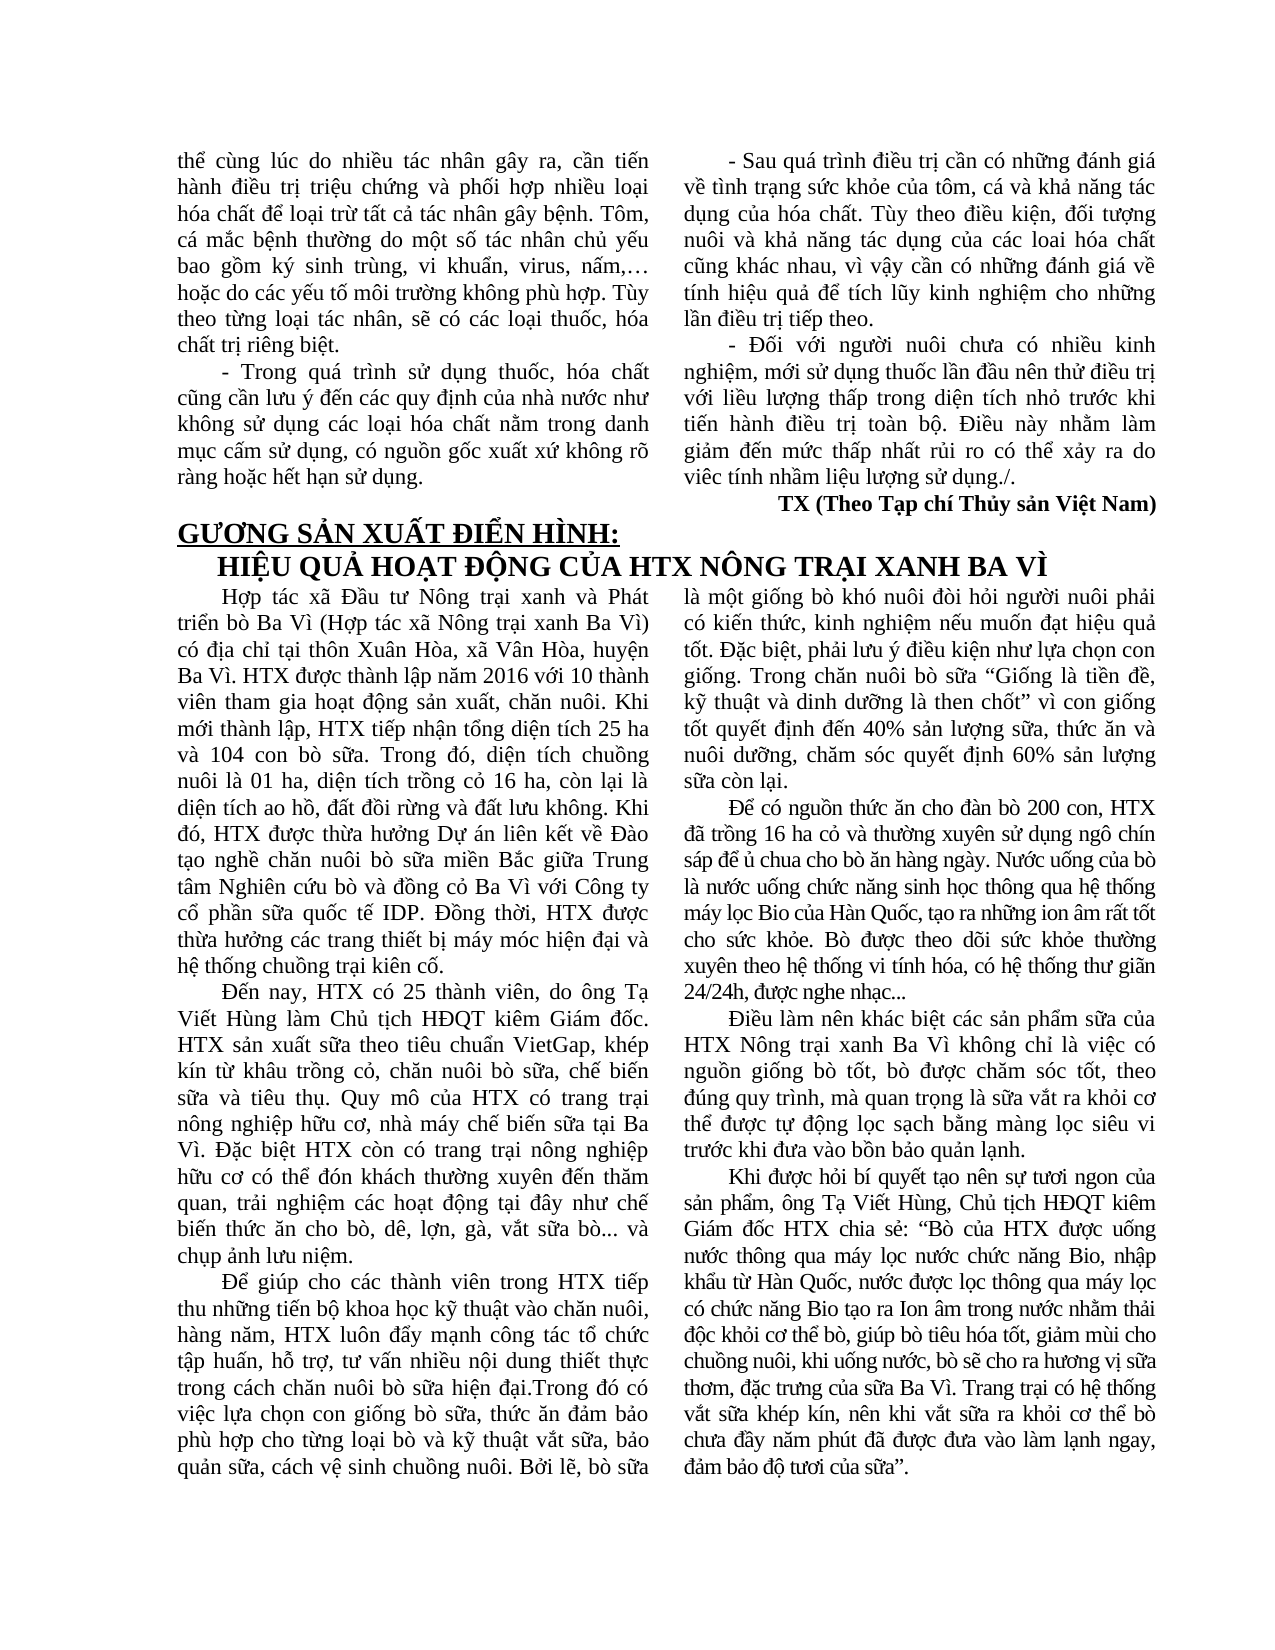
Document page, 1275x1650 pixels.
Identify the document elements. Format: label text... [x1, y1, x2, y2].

text - Sau quá trình điều trị cần có những đánh giá về tình trạng sức khỏe của tôm, cá và khả năng tác dụng của hóa chất. Tùy theo điều kiện, đối tượng nuôi và khả năng tác dụng của các loai hóa chất cũng khác nhau, vì vậy cần có những đánh giá về tính hiệu quả để tích lũy kinh nghiệm cho những lần điều trị tiếp theo. [684, 147, 1156, 331]
text Để giúp cho các thành viên trong HTX tiếp thu những tiến bộ khoa học kỹ thuật vào chăn nuôi, hàng năm, HTX luôn đẩy mạnh công tác tổ chức tập huấn, hỗ trợ, tư vấn nhiều nội dung thiết thực trong cách chăn nuôi bò sữa hiện đại.Trong đó có việc lựa chọn con giống bò sữa, thức ăn đảm bảo phù hợp cho từng loại bò và kỹ thuật vắt sữa, bảo quản sữa, cách vệ sinh chuồng nuôi. Bởi lẽ, bò sữa là một giống bò khó nuôi đòi hỏi người nuôi phải có kiến thức, kinh nghiệm nếu muốn đạt hiệu quả tốt. Đặc biệt, phải lưu ý điều kiện như lựa chọn con giống. Trong chăn nuôi bò sữa “Giống là tiền đề, kỹ thuật và dinh dưỡng là then chốt” vì con giống tốt quyết định đến 40% sản lượng sữa, thức ăn và nuôi dưỡng, chăm sóc quyết định 60% sản lượng sữa còn lại. [177, 1268, 650, 1479]
text - Đối với người nuôi chưa có nhiều kinh nghiệm, mới sử dụng thuốc lần đầu nên thử điều trị với liều lượng thấp trong diện tích nhỏ trước khi tiến hành điều trị toàn bộ. Điều này nhằm làm giảm đến mức thấp nhất rủi ro có thể xảy ra do viêc tính nhầm liệu lượng sử dụng./. [684, 331, 1156, 489]
text Để giúp cho các thành viên trong HTX tiếp thu những tiến bộ khoa học kỹ thuật vào chăn nuôi, hàng năm, HTX luôn đẩy mạnh công tác tổ chức tập huấn, hỗ trợ, tư vấn nhiều nội dung thiết thực trong cách chăn nuôi bò sữa hiện đại.Trong đó có việc lựa chọn con giống bò sữa, thức ăn đảm bảo phù hợp cho từng loại bò và kỹ thuật vắt sữa, bảo quản sữa, cách vệ sinh chuồng nuôi. Bởi lẽ, bò sữa là một giống bò khó nuôi đòi hỏi người nuôi phải có kiến thức, kinh nghiệm nếu muốn đạt hiệu quả tốt. Đặc biệt, phải lưu ý điều kiện như lựa chọn con giống. Trong chăn nuôi bò sữa “Giống là tiền đề, kỹ thuật và dinh dưỡng là then chốt” vì con giống tốt quyết định đến 40% sản lượng sữa, thức ăn và nuôi dưỡng, chăm sóc quyết định 60% sản lượng sữa còn lại. [684, 583, 1156, 794]
text HIỆU QUẢ HOẠT ĐỘNG CỦA HTX NÔNG TRẠI XANH BA VÌ [177, 549, 1156, 583]
text Để có nguồn thức ăn cho đàn bò 200 con, HTX đã trồng 16 ha cỏ và thường xuyên sử dụng ngô chín sáp để ủ chua cho bò ăn hàng ngày. Nước uống của bò là nước uống chức năng sinh học thông qua hệ thống máy lọc Bio của Hàn Quốc, tạo ra những ion âm rất tốt cho sức khỏe. Bò được theo dõi sức khỏe thường xuyên theo hệ thống vi tính hóa, có hệ thống thư giãn 24/24h, được nghe nhạc... [684, 794, 1156, 1005]
text GƯƠNG SẢN XUẤT ĐIỂN HÌNH: [177, 516, 1156, 549]
text Điều làm nên khác biệt các sản phẩm sữa của HTX Nông trại xanh Ba Vì không chỉ là việc có nguồn giống bò tốt, bò được chăm sóc tốt, theo đúng quy trình, mà quan trọng là sữa vắt ra khỏi cơ thể được tự động lọc sạch bằng màng lọc siêu vi trước khi đưa vào bồn bảo quản lạnh. [684, 1005, 1156, 1163]
text Hợp tác xã Đầu tư Nông trại xanh và Phát triển bò Ba Vì (Hợp tác xã Nông trại xanh Ba Vì) có địa chỉ tại thôn Xuân Hòa, xã Vân Hòa, huyện Ba Vì. HTX được thành lập năm 2016 với 10 thành viên tham gia hoạt động sản xuất, chăn nuôi. Khi mới thành lập, HTX tiếp nhận tổng diện tích 25 ha và 104 con bò sữa. Trong đó, diện tích chuồng nuôi là 01 ha, diện tích trồng cỏ 16 ha, còn lại là diện tích ao hồ, đất đồi rừng và đất lưu không. Khi đó, HTX được thừa hưởng Dự án liên kết về Đào tạo nghề chăn nuôi bò sữa miền Bắc giữa Trung tâm Nghiên cứu bò và đồng cỏ Ba Vì với Công ty cổ phần sữa quốc tế IDP. Đồng thời, HTX được thừa hưởng các trang thiết bị máy móc hiện đại và hệ thống chuồng trại kiên cố. [177, 583, 650, 978]
text Đến nay, HTX có 25 thành viên, do ông Tạ Viết Hùng làm Chủ tịch HĐQT kiêm Giám đốc. HTX sản xuất sữa theo tiêu chuẩn VietGap, khép kín từ khâu trồng cỏ, chăn nuôi bò sữa, chế biến sữa và tiêu thụ. Quy mô của HTX có trang trại nông nghiệp hữu cơ, nhà máy chế biến sữa tại Ba Vì. Đặc biệt HTX còn có trang trại nông nghiệp hữu cơ có thể đón khách thường xuyên đến thăm quan, trải nghiệm các hoạt động tại đây như chế biến thức ăn cho bò, dê, lợn, gà, vắt sữa bò... và chụp ảnh lưu niệm. [177, 978, 650, 1268]
text TX (Theo Tạp chí Thủy sản Việt Nam) [684, 489, 1156, 516]
text Khi được hỏi bí quyết tạo nên sự tươi ngon của sản phẩm, ông Tạ Viết Hùng, Chủ tịch HĐQT kiêm Giám đốc HTX chia sẻ: “Bò của HTX được uống nước thông qua máy lọc nước chức năng Bio, nhập khẩu từ Hàn Quốc, nước được lọc thông qua máy lọc có chức năng Bio tạo ra Ion âm trong nước nhằm thải độc khỏi cơ thể bò, giúp bò tiêu hóa tốt, giảm mùi cho chuồng nuôi, khi uống nước, bò sẽ cho ra hương vị sữa thơm, đặc trưng của sữa Ba Vì. Trang trại có hệ thống vắt sữa khép kín, nên khi vắt sữa ra khỏi cơ thể bò chưa đầy năm phút đã được đưa vào làm lạnh ngay, đảm bảo độ tươi của sữa”. [684, 1163, 1156, 1479]
text - Trong quá trình sử dụng thuốc, hóa chất cũng cần lưu ý đến các quy định của nhà nước như không sử dụng các loại hóa chất nằm trong danh mục cấm sử dụng, có nguồn gốc xuất xứ không rõ ràng hoặc hết hạn sử dụng. [177, 358, 650, 489]
